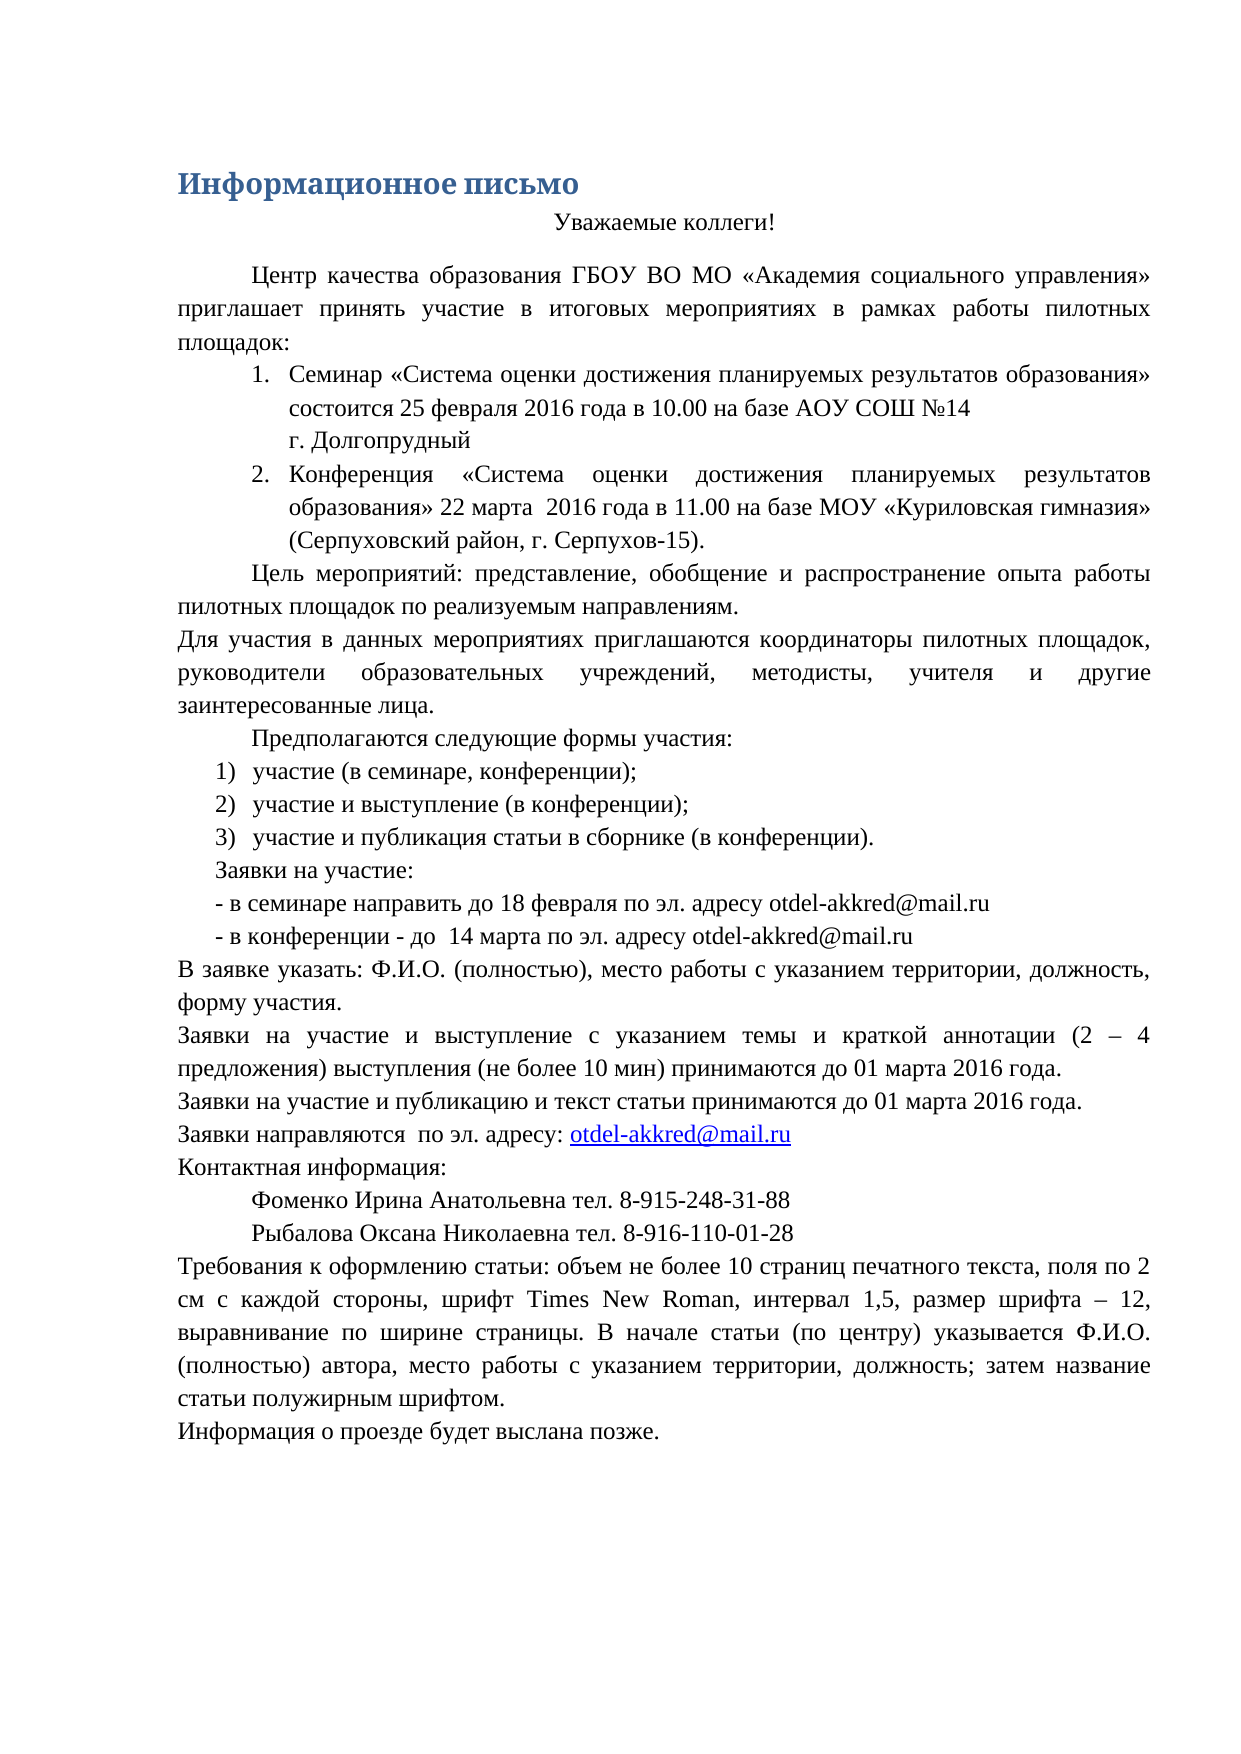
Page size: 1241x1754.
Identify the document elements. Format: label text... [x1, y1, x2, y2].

text Уважаемые коллеги! [177, 207, 1152, 235]
subtitle Информационное письмо [177, 168, 1152, 202]
text Цель мероприятий: представление, обобщение и распространение опыта работы пилотных площадок по реализуемым направлениям. [177, 558, 1152, 619]
text В заявке указать: Ф.И.О. (полностью), место работы с указанием территории, должность, форму участия. [177, 954, 1152, 1016]
text - в семинаре направить до 18 февраля по эл. адресу otdel-akkred@mail.ru [177, 888, 1152, 917]
text Заявки на участие: [177, 855, 1152, 884]
list г. Долгопрудный [288, 426, 1152, 454]
text Предполагаются следующие формы участия: [177, 723, 1152, 752]
text Контактная информация: [177, 1152, 1152, 1181]
text Для участия в данных мероприятиях приглашаются координаторы пилотных площадок, руководители образовательных учреждений, методисты, учителя и другие заинтересованные лица. [177, 624, 1152, 718]
text Заявки направляются по эл. адресу: otdel-akkred@mail.ru [177, 1119, 1152, 1148]
text Информация о проезде будет выслана позже. [177, 1416, 1152, 1445]
list участие и публикация статьи в сборнике (в конференции). [215, 822, 1152, 851]
text Центр качества образования ГБОУ ВО МО «Академия социального управления» приглашает принять участие в итоговых мероприятиях в рамках работы пилотных площадок: [177, 261, 1152, 355]
list участие и выступление (в конференции); [215, 789, 1152, 818]
text Заявки на участие и публикацию и текст статьи принимаются до 01 марта 2016 года. [177, 1086, 1152, 1115]
list Семинар «Система оценки достижения планируемых результатов образования» состоится 25 февраля 2016 года в 10.00 на базе АОУ СОШ №14 [251, 359, 1152, 421]
list Конференция «Система оценки достижения планируемых результатов образования» 22 марта 2016 года в 11.00 на базе МОУ «Куриловская гимназия» (Серпуховский район, г. Серпухов-15). [251, 459, 1152, 553]
text - в конференции - до 14 марта по эл. адресу otdel-akkred@mail.ru [177, 921, 1152, 950]
text Заявки на участие и выступление с указанием темы и краткой аннотации (2 – 4 предложения) выступления (не более 10 мин) принимаются до 01 марта 2016 года. [177, 1020, 1152, 1082]
list участие (в семинаре, конференции); [215, 756, 1152, 784]
text Требования к оформлению статьи: объем не более 10 страниц печатного текста, поля по 2 см с каждой стороны, шрифт Times New Roman, интервал 1,5, размер шрифта – 12, выравнивание по ширине страницы. В начале статьи (по центру) указывается Ф.И.О. (полностью) автора, место работы с указанием территории, должность; затем название статьи полужирным шрифтом. [177, 1251, 1152, 1412]
text Фоменко Ирина Анатольевна тел. 8-915-248-31-88 [177, 1185, 1152, 1214]
text Рыбалова Оксана Николаевна тел. 8-916-110-01-28 [177, 1218, 1152, 1247]
